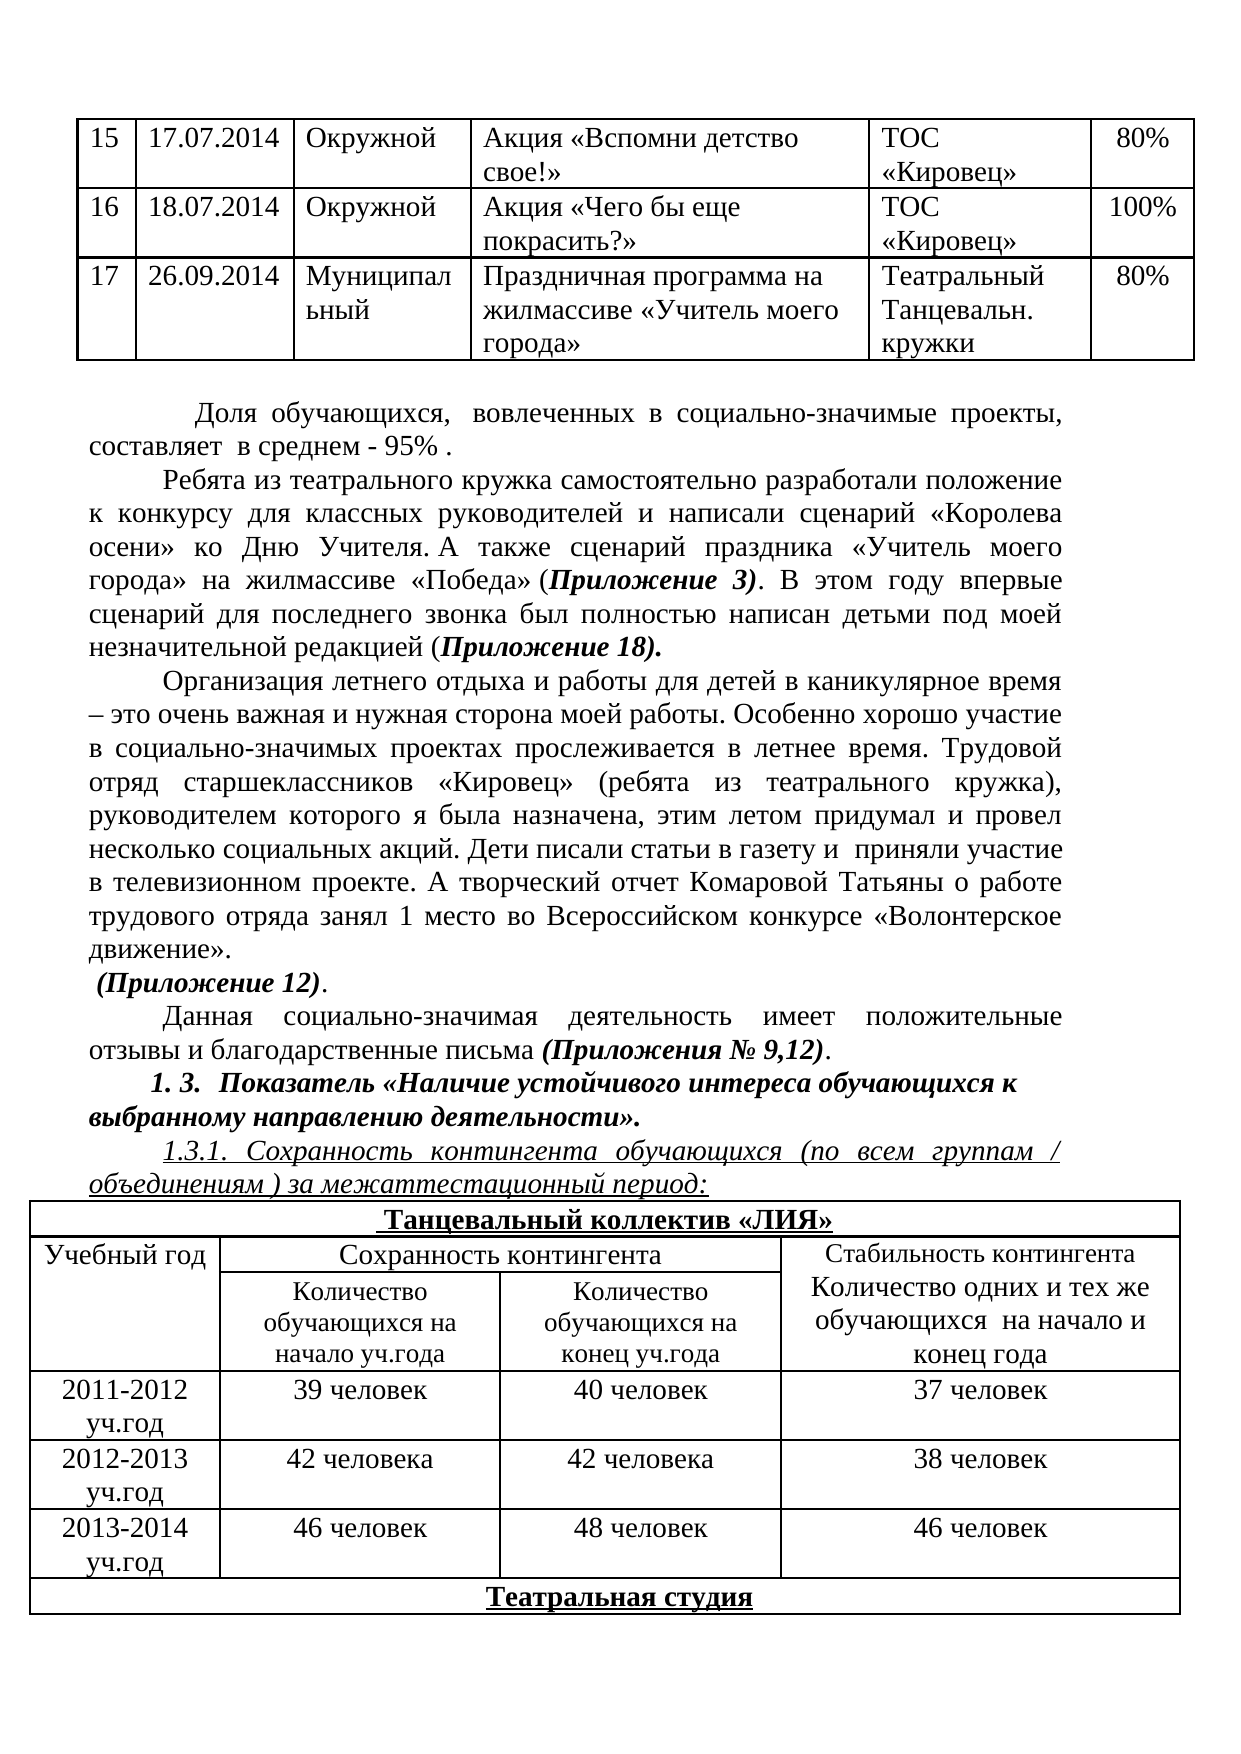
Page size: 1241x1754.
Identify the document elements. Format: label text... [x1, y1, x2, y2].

table_cell Количество обучающихся на начало уч.года [221, 1273, 499, 1370]
text Данная социально-значимая деятельность имеет положительные отзывы и благодарственные письма (Приложения № 9,12). [88, 998, 1063, 1066]
table_cell 39 человек [221, 1372, 499, 1439]
text (Приложение 12). [88, 965, 1063, 998]
table_cell ТОС «Кировец» [870, 189, 1090, 256]
table_cell 38 человек [782, 1441, 1179, 1508]
table_cell 80% [1092, 259, 1193, 359]
table_cell Количество обучающихся на конец уч.года [501, 1273, 780, 1370]
table_cell 46 человек [221, 1510, 499, 1577]
table_cell 42 человека [501, 1441, 780, 1508]
table_cell Театральная студия [31, 1579, 1179, 1613]
text 1. 3. Показатель «Наличие устойчивого интереса обучающихся к выбранному направлению деятельности». [88, 1066, 1063, 1133]
table_cell 80% [1092, 120, 1193, 187]
table_cell Окружной [295, 120, 470, 187]
text 1.3.1. Сохранность контингента обучающихся (по всем группам / объединениям ) за межаттестационный период: [88, 1133, 1063, 1200]
table_cell 48 человек [501, 1510, 780, 1577]
table_cell 40 человек [501, 1372, 780, 1439]
table_cell Театральный Танцевальн. кружки [870, 259, 1090, 359]
table_cell Муниципальный [295, 259, 470, 359]
table_cell 16 [79, 189, 135, 256]
table_cell Учебный год [31, 1238, 219, 1370]
table_cell 2013-2014 уч.год [31, 1510, 219, 1577]
table_cell Акция «Вспомни детство свое!» [472, 120, 868, 187]
table_cell Акция «Чего бы еще покрасить?» [472, 189, 868, 256]
table_cell Стабильность контингента Количество одних и тех же обучающихся на начало и конец года [782, 1238, 1179, 1370]
table_cell 17.07.2014 [137, 120, 293, 187]
table_cell 15 [79, 120, 135, 187]
table_cell 18.07.2014 [137, 189, 293, 256]
table_cell 2011-2012 уч.год [31, 1372, 219, 1439]
text Ребята из театрального кружка самостоятельно разработали положение к конкурсу для классных руководителей и написали сценарий «Королева осени» ко Дню Учителя. А также сценарий праздника «Учитель моего города» на жилмассиве «Победа» (Приложение 3). В этом году впервые сценарий для последнего звонка был полностью написан детьми под моей незначительной редакцией (Приложение 18). [88, 462, 1063, 663]
table_cell Праздничная программа на жилмассиве «Учитель моего города» [472, 259, 868, 359]
text Доля обучающихся, вовлеченных в социально-значимые проекты, составляет в среднем - 95% . [88, 395, 1063, 462]
table_cell Окружной [295, 189, 470, 256]
table_cell 17 [79, 259, 135, 359]
table_cell 46 человек [782, 1510, 1179, 1577]
table_cell 26.09.2014 [137, 259, 293, 359]
table_cell 37 человек [782, 1372, 1179, 1439]
table_cell ТОС «Кировец» [870, 120, 1090, 187]
table_cell 100% [1092, 189, 1193, 256]
table_cell 2012-2013 уч.год [31, 1441, 219, 1508]
table_header Танцевальный коллектив «ЛИЯ» [31, 1202, 1179, 1235]
text Организация летнего отдыха и работы для детей в каникулярное время – это очень важная и нужная сторона моей работы. Особенно хорошо участие в социально-значимых проектах прослеживается в летнее время. Трудовой отряд старшеклассников «Кировец» (ребята из театрального кружка), руководителем которого я была назначена, этим летом придумал и провел несколько социальных акций. Дети писали статьи в газету и приняли участие в телевизионном проекте. А творческий отчет Комаровой Татьяны о работе трудового отряда занял 1 место во Всероссийском конкурсе «Волонтерское движение». [88, 663, 1063, 965]
table_cell 42 человека [221, 1441, 499, 1508]
table_cell Сохранность контингента [221, 1238, 780, 1271]
